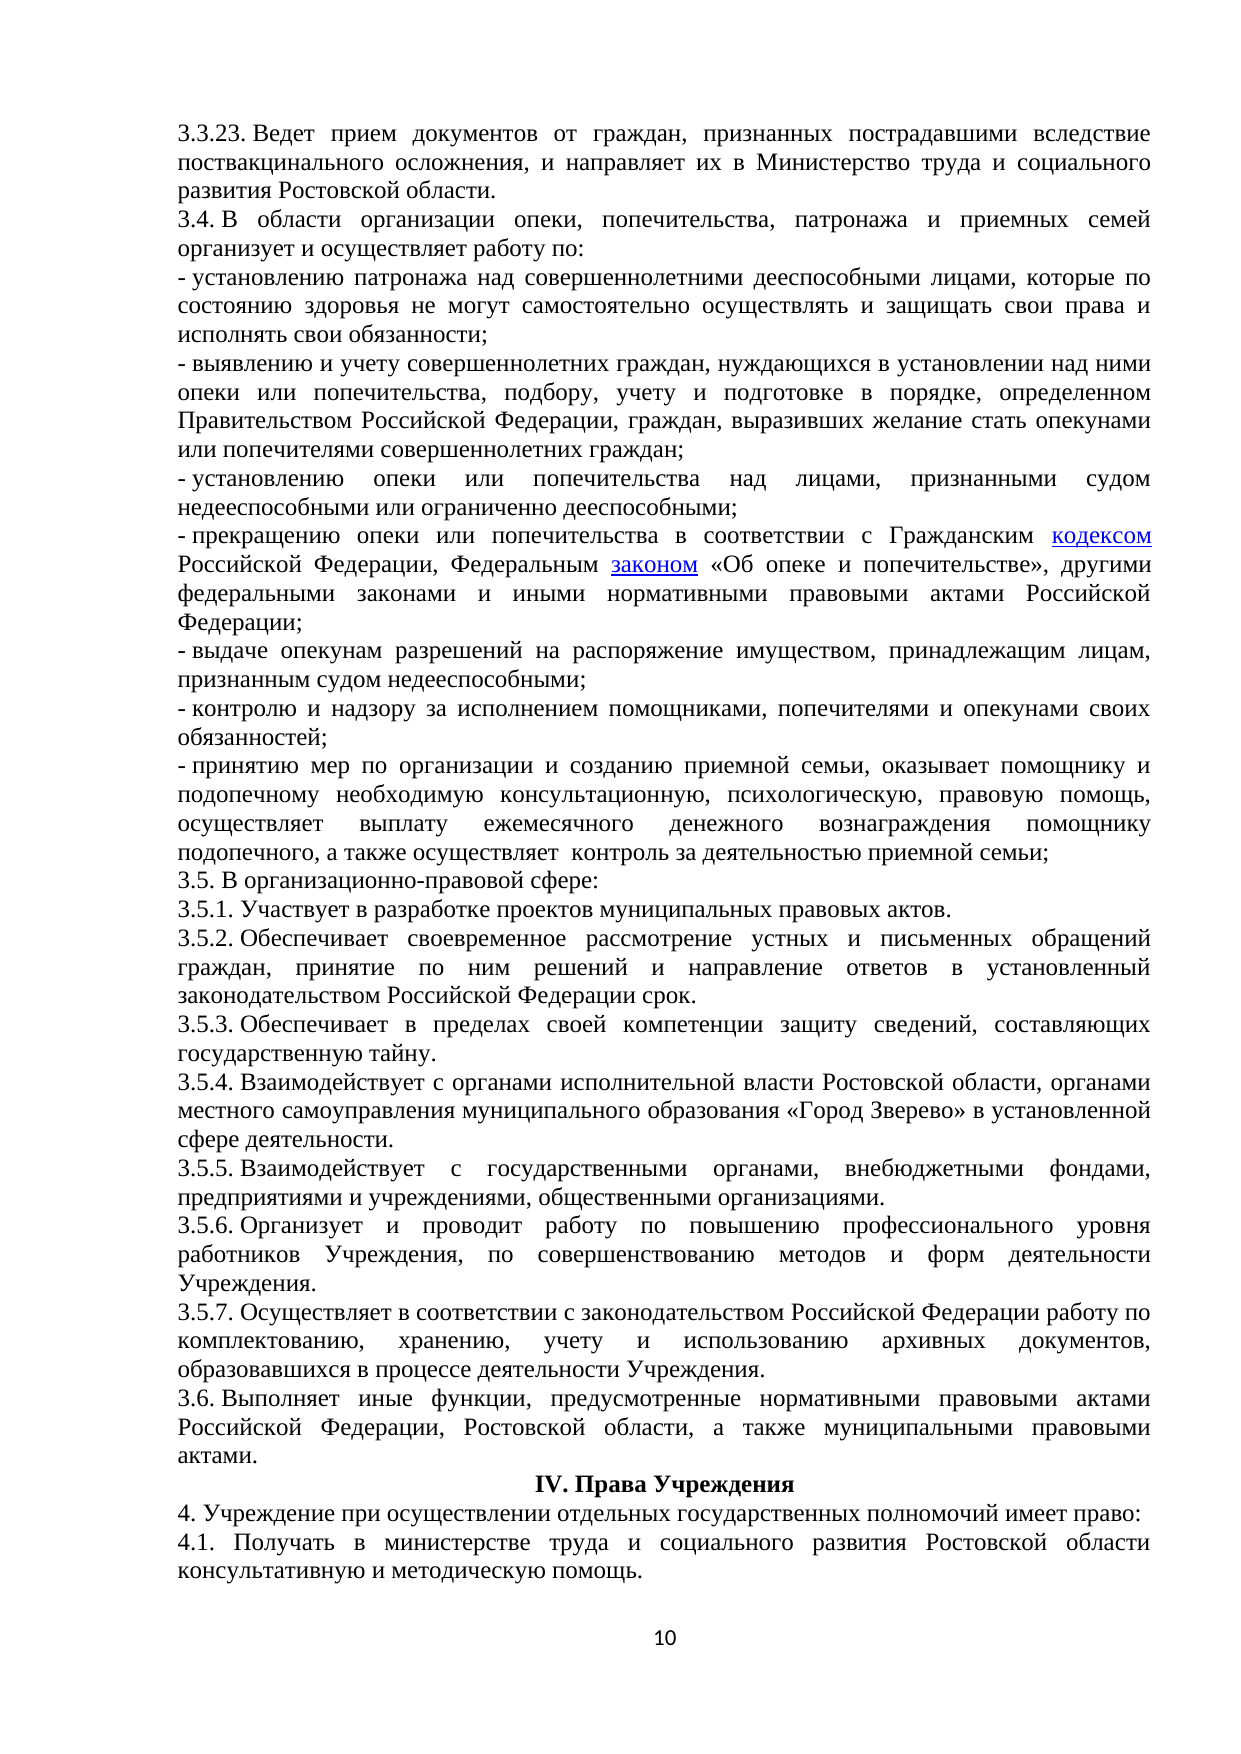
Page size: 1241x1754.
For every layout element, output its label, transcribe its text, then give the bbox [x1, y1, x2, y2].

text 3.5.2. Обеспечивает своевременное рассмотрение устных и письменных обращений граждан, принятие по ним решений и направление ответов в установленный законодательством Российской Федерации срок. [177, 923, 1152, 1009]
text - контролю и надзору за исполнением помощниками, попечителями и опекунами своих обязанностей; [177, 693, 1152, 751]
text 3.5.7. Осуществляет в соответствии с законодательством Российской Федерации работу по комплектованию, хранению, учету и использованию архивных документов, образовавшихся в процессе деятельности Учреждения. [177, 1297, 1152, 1383]
text 3.3.23. Ведет прием документов от граждан, признанных пострадавшими вследствие поствакцинального осложнения, и направляет их в Министерство труда и социального развития Ростовской области. [177, 118, 1152, 204]
text 4.1. Получать в министерстве труда и социального развития Ростовской области консультативную и методическую помощь. [177, 1527, 1152, 1584]
text - установлению патронажа над совершеннолетними дееспособными лицами, которые по состоянию здоровья не могут самостоятельно осуществлять и защищать свои права и исполнять свои обязанности; [177, 262, 1152, 348]
text 3.5. В организационно-правовой сфере: [177, 866, 1152, 894]
text 3.5.1. Участвует в разработке проектов муниципальных правовых актов. [177, 894, 1152, 923]
text 3.5.5. Взаимодействует с государственными органами, внебюджетными фондами, предприятиями и учреждениями, общественными организациями. [177, 1153, 1152, 1211]
text - принятию мер по организации и созданию приемной семьи, оказывает помощнику и подопечному необходимую консультационную, психологическую, правовую помощь, осуществляет выплату ежемесячного денежного вознаграждения помощнику подопечного, а также осуществляет контроль за деятельностью приемной семьи; [177, 751, 1152, 866]
text 3.5.6. Организует и проводит работу по повышению профессионального уровня работников Учреждения, по совершенствованию методов и форм деятельности Учреждения. [177, 1211, 1152, 1297]
text 3.6. Выполняет иные функции, предусмотренные нормативными правовыми актами Российской Федерации, Ростовской области, а также муниципальными правовыми актами. [177, 1383, 1152, 1469]
text 3.5.3. Обеспечивает в пределах своей компетенции защиту сведений, составляющих государственную тайну. [177, 1009, 1152, 1067]
text - прекращению опеки или попечительства в соответствии с Гражданским кодексом Российской Федерации, Федеральным законом «Об опеке и попечительстве», другими федеральными законами и иными нормативными правовыми актами Российской Федерации; [177, 521, 1152, 636]
text - установлению опеки или попечительства над лицами, признанными судом недееспособными или ограниченно дееспособными; [177, 463, 1152, 521]
text IV. Права Учреждения [177, 1469, 1152, 1498]
text - выдаче опекунам разрешений на распоряжение имуществом, принадлежащим лицам, признанным судом недееспособными; [177, 636, 1152, 693]
text - выявлению и учету совершеннолетних граждан, нуждающихся в установлении над ними опеки или попечительства, подбору, учету и подготовке в порядке, определенном Правительством Российской Федерации, граждан, выразивших желание стать опекунами или попечителями совершеннолетних граждан; [177, 348, 1152, 463]
text 3.5.4. Взаимодействует с органами исполнительной власти Ростовской области, органами местного самоуправления муниципального образования «Город Зверево» в установленной сфере деятельности. [177, 1067, 1152, 1153]
text 4. Учреждение при осуществлении отдельных государственных полномочий имеет право: [177, 1498, 1152, 1527]
text 3.4. В области организации опеки, попечительства, патронажа и приемных семей организует и осуществляет работу по: [177, 204, 1152, 262]
